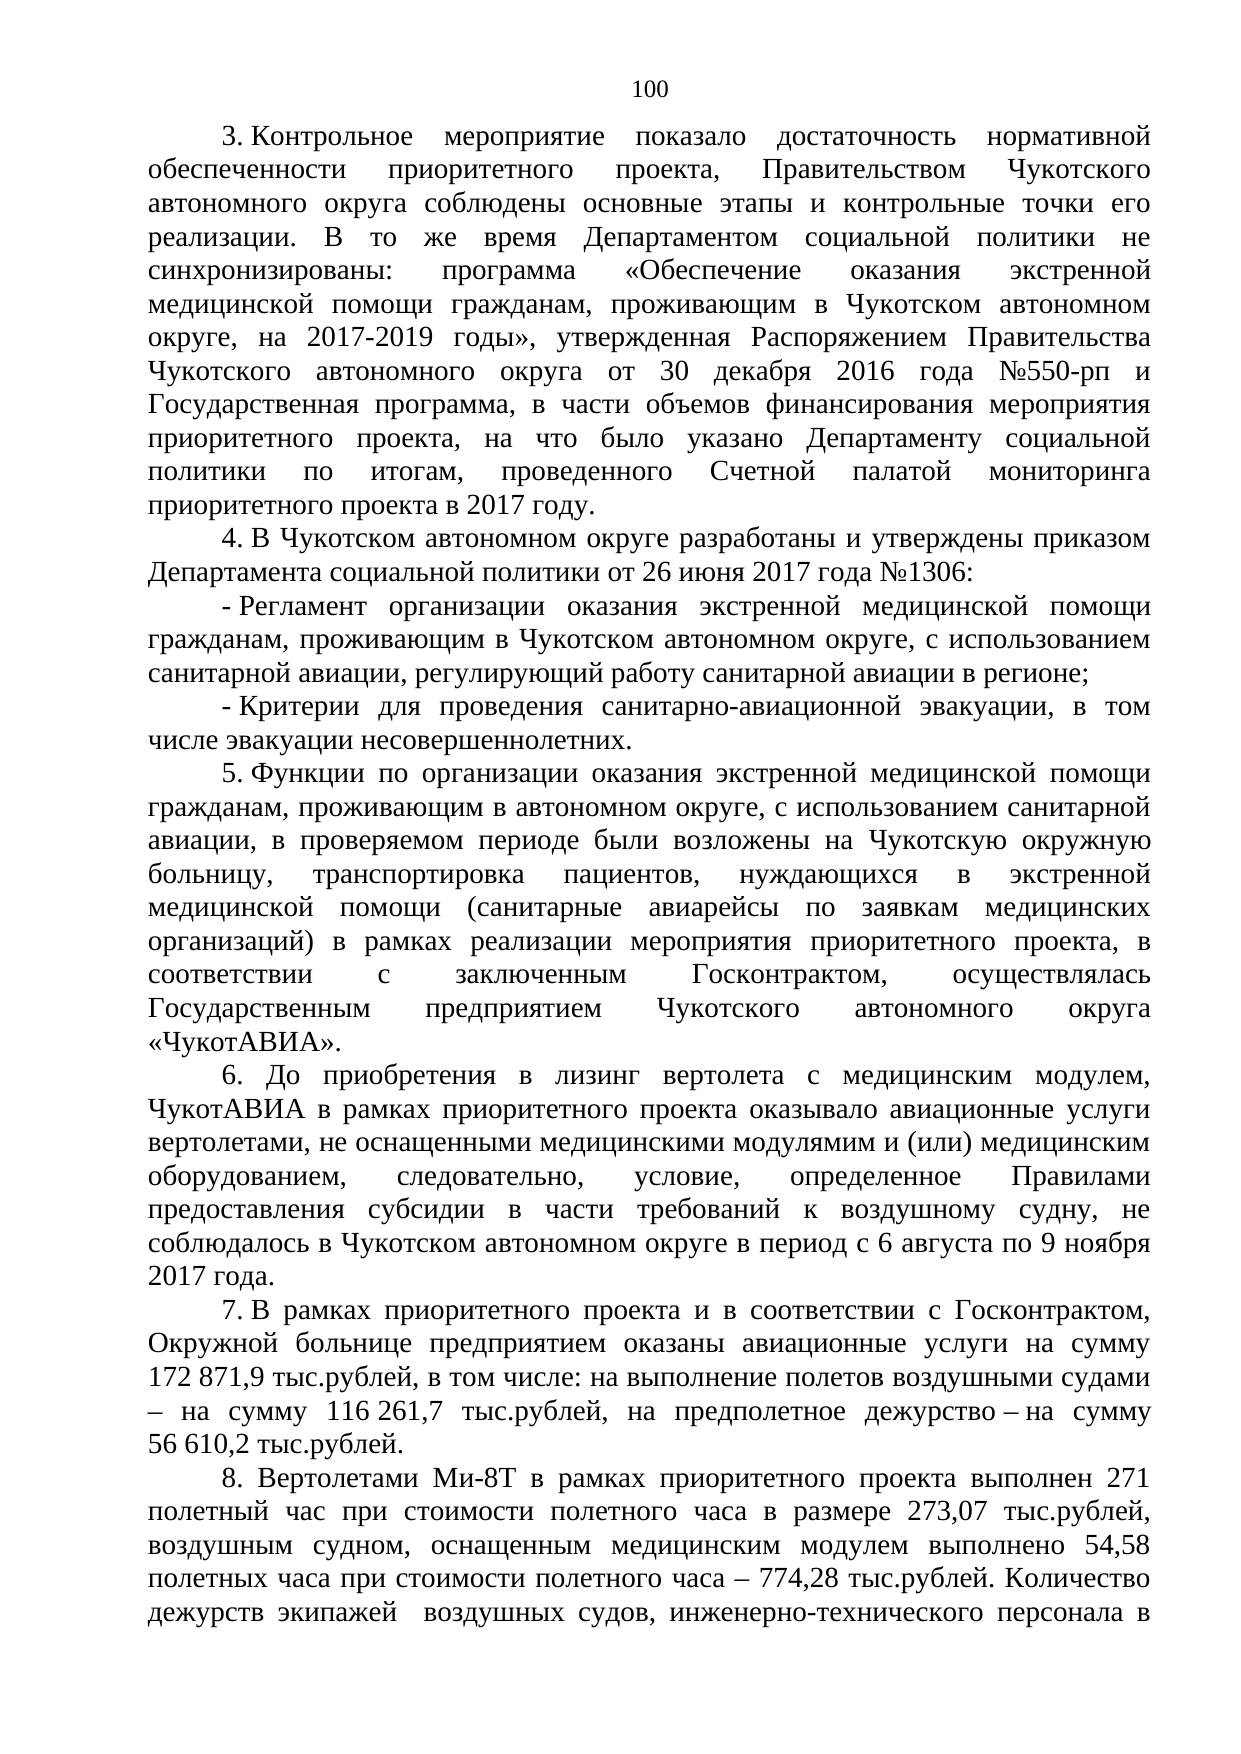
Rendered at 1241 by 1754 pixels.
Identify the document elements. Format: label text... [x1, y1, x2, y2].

text 6. До приобретения в лизинг вертолета с медицинским модулем, ЧукотАВИА в рамках приоритетного проекта оказывало авиационные услуги вертолетами, не оснащенными медицинскими модулямим и (или) медицинским оборудованием, следовательно, условие, определенное Правилами предоставления субсидии в части требований к воздушному судну, не соблюдалось в Чукотском автономном округе в период с 6 августа по 9 ноября 2017 года. [148, 1057, 1152, 1292]
text 3. Контрольное мероприятие показало достаточность нормативной обеспеченности приоритетного проекта, Правительством Чукотского автономного округа соблюдены основные этапы и контрольные точки его реализации. В то же время Департаментом социальной политики не синхронизированы: программа «Обеспечение оказания экстренной медицинской помощи гражданам, проживающим в Чукотском автономном округе, на 2017-2019 годы», утвержденная Распоряжением Правительства Чукотского автономного округа от 30 декабря 2016 года №550-рп и Государственная программа, в части объемов финансирования мероприятия приоритетного проекта, на что было указано Департаменту социальной политики по итогам, проведенного Счетной палатой мониторинга приоритетного проекта в 2017 году. [148, 118, 1152, 521]
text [148, 1460, 1152, 1627]
text - Регламент организации оказания экстренной медицинской помощи гражданам, проживающим в Чукотском автономном округе, с использованием санитарной авиации, регулирующий работу санитарной авиации в регионе; [148, 588, 1152, 688]
text 5. Функции по организации оказания экстренной медицинской помощи гражданам, проживающим в автономном округе, с использованием санитарной авиации, в проверяемом периоде были возложены на Чукотскую окружную больницу, транспортировка пациентов, нуждающихся в экстренной медицинской помощи (санитарные авиарейсы по заявкам медицинских организаций) в рамках реализации мероприятия приоритетного проекта, в соответствии с заключенным Госконтрактом, осуществлялась Государственным предприятием Чукотского автономного округа «ЧукотАВИА». [148, 755, 1152, 1057]
text - Критерии для проведения санитарно-авиационной эвакуации, в том числе эвакуации несовершеннолетних. [148, 688, 1152, 755]
text 4. В Чукотском автономном округе разработаны и утверждены приказом Департамента социальной политики от 26 июня 2017 года №1306: [148, 521, 1152, 588]
text 7. В рамках приоритетного проекта и в соответствии с Госконтрактом, Окружной больнице предприятием оказаны авиационные услуги на сумму 172 871,9 тыс.рублей, в том числе: на выполнение полетов воздушными судами – на сумму 116 261,7 тыс.рублей, на предполетное дежурство – на сумму 56 610,2 тыс.рублей. [148, 1292, 1152, 1460]
